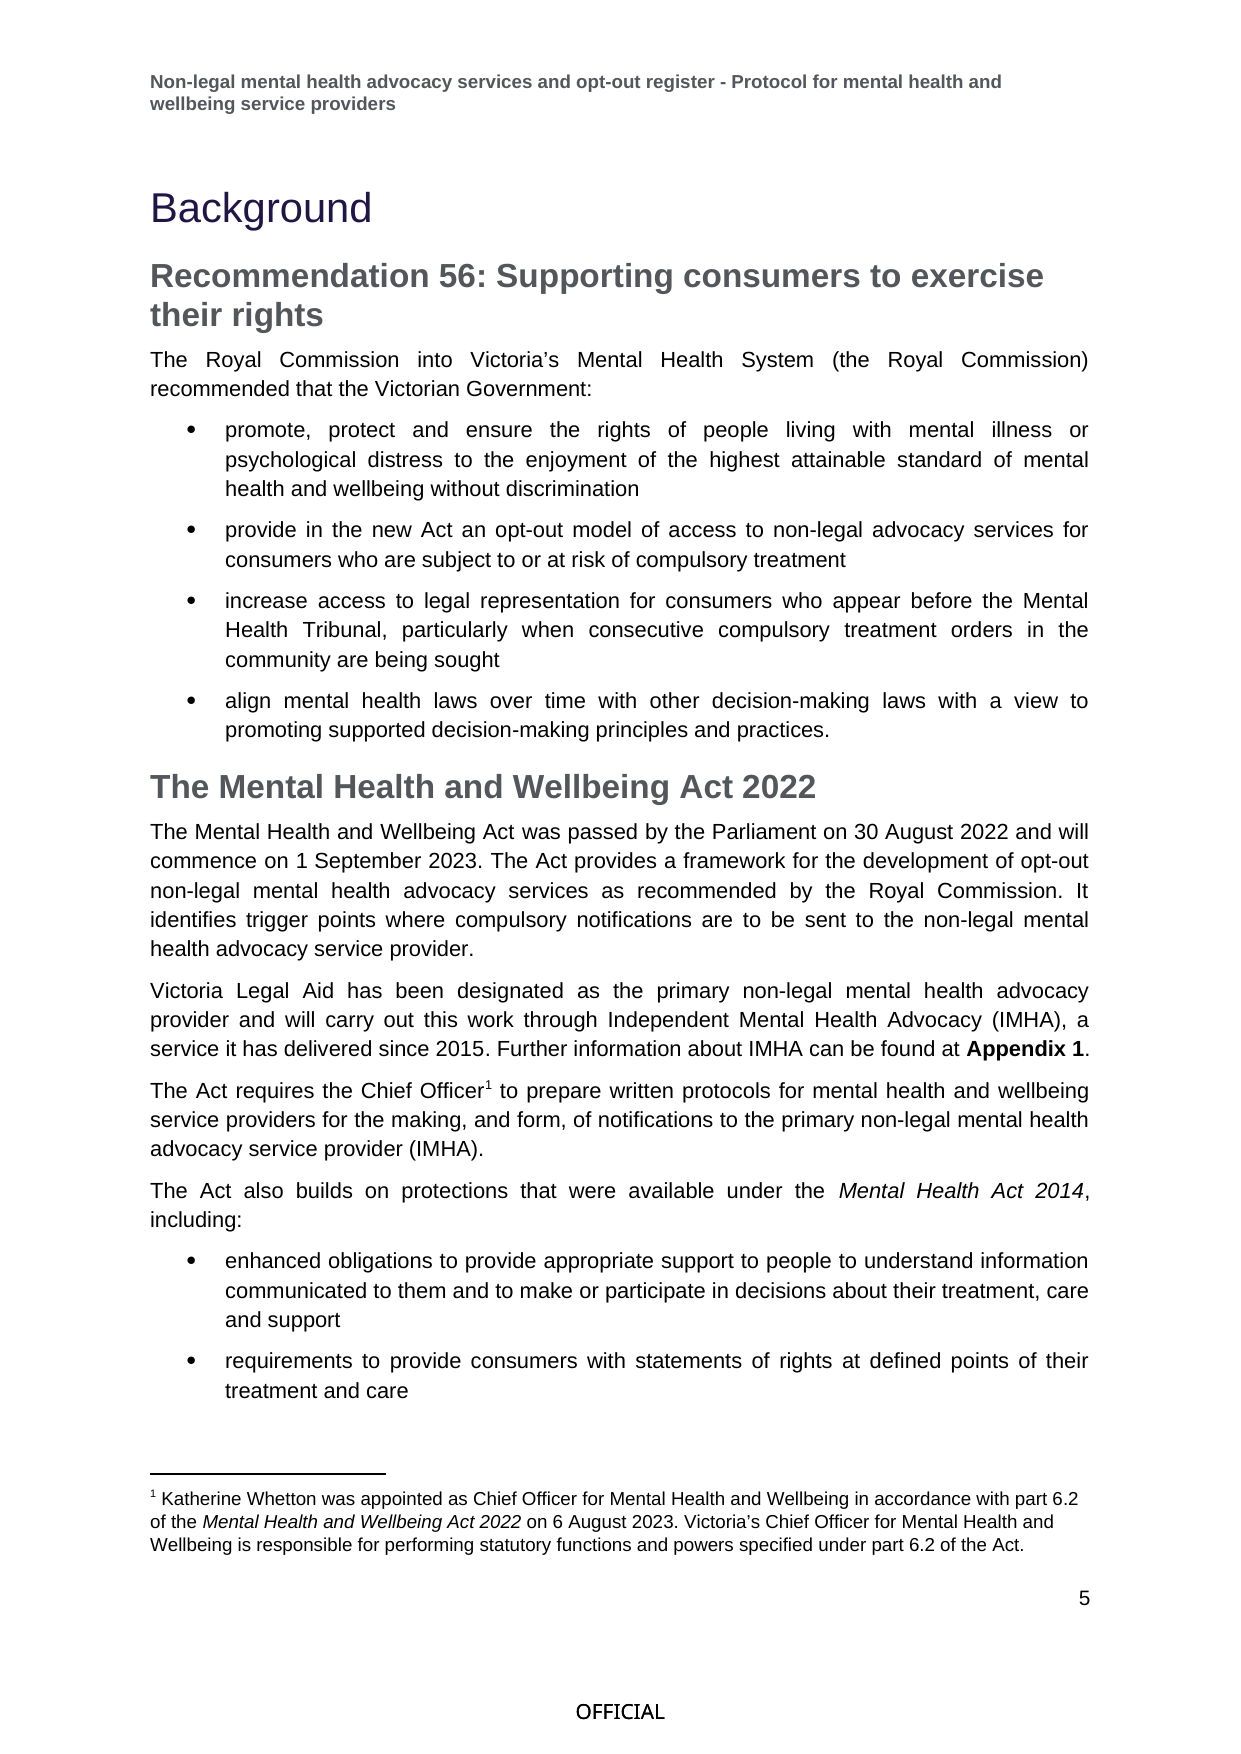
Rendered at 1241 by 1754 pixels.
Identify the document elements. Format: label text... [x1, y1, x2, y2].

text Victoria Legal Aid has been designated as the primary non-legal mental health advocacy provider and will carry out this work through Independent Mental Health Advocacy (IMHA), a service it has delivered since 2015​. Further information about IMHA can be found at Appendix 1. [150, 974, 1090, 1061]
text The Mental Health and Wellbeing Act was passed by the Parliament on 30 August 2022 and will commence on 1 September 2023.​ The Act provides a framework for the development of opt-out non-legal mental health advocacy services as recommended by the Royal Commission. It identifies trigger points where compulsory notifications are to be sent to the non-legal mental health advocacy service provider.​ [150, 815, 1090, 961]
list enhanced obligations to provide appropriate support to people to understand information communicated to them and to make or participate in decisions about their treatment, care and support [187, 1244, 1090, 1332]
subtitle Background [150, 183, 1090, 231]
list requirements to provide consumers with statements of rights at defined points of their treatment and care [187, 1344, 1090, 1403]
list provide in the new Act an opt-out model of access to non-legal advocacy services for consumers who are subject to or at risk of compulsory treatment​ [187, 513, 1090, 572]
list align mental health laws over time with other decision-making laws with a view to promoting supported decision-making principles and practices. [187, 684, 1090, 742]
text The Royal Commission into Victoria’s Mental Health System (the Royal Commission) recommended that the Victorian Government:​ [150, 342, 1090, 401]
subtitle The Mental Health and Wellbeing Act 2022 [150, 767, 1090, 806]
subtitle Recommendation 56: Supporting consumers to exercise their rights [150, 256, 1090, 333]
text The Act requires the Chief Officer to prepare written protocols for mental health and wellbeing service providers for the making, and form, of notifications to the primary non-legal mental health advocacy service provider (IMHA). [150, 1074, 1090, 1161]
text The Act also builds on protections that were available under the Mental Health Act 2014, including: [150, 1174, 1090, 1232]
list increase access to legal representation for consumers who appear before the Mental Health Tribunal, particularly when consecutive compulsory treatment orders in the community are being sought​ [187, 584, 1090, 672]
list promote, protect and ensure the rights of people living with mental illness or psychological distress to the enjoyment of the highest attainable standard of mental health and wellbeing without discrimination [187, 413, 1090, 501]
